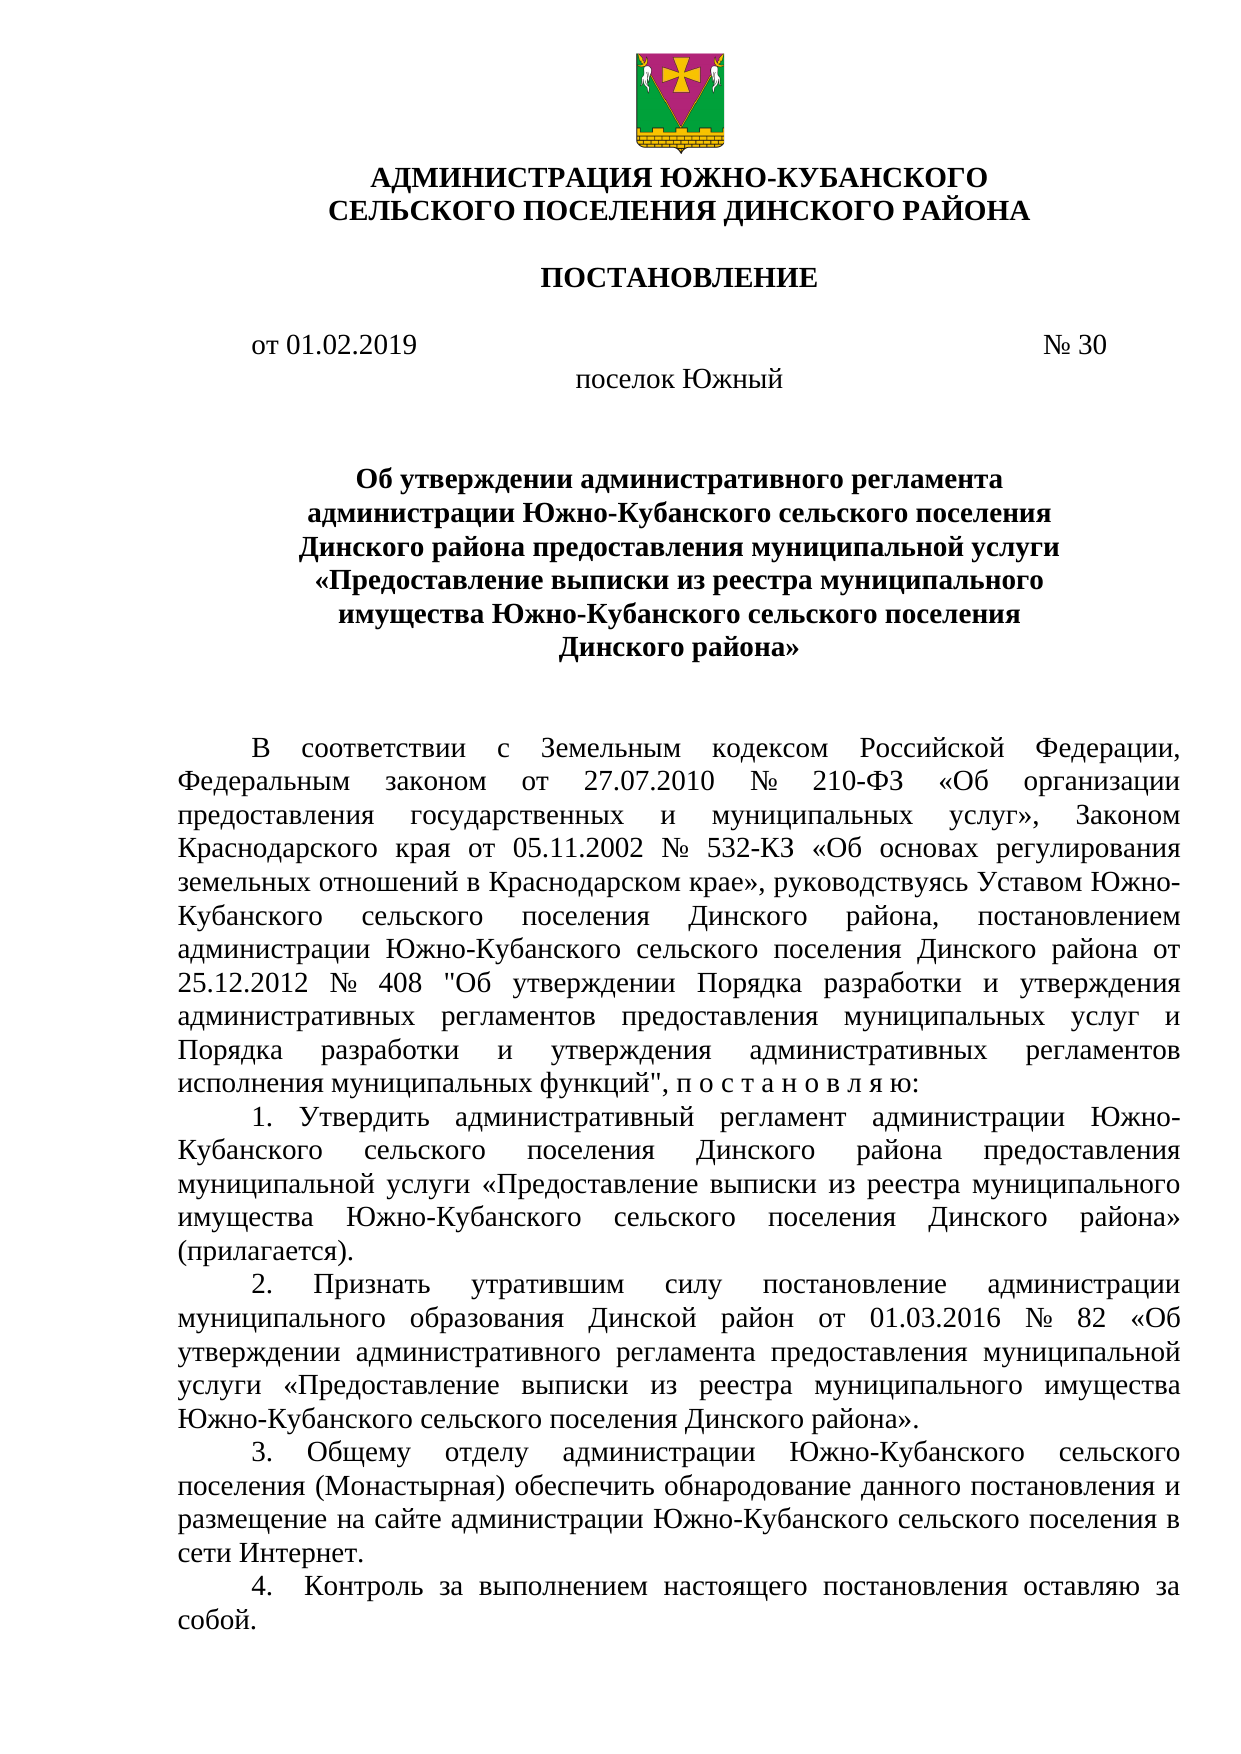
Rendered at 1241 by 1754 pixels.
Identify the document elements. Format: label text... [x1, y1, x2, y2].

text Динского района» [281, 629, 1078, 663]
text СЕЛЬСКОГО ПОСЕЛЕНИЯ ДИНСКОГО РАЙОНА [177, 193, 1181, 227]
text поселок Южный [177, 361, 1181, 394]
text от 01.02.2019 № 30 [177, 327, 1181, 361]
text ПОСТАНОВЛЕНИЕ [177, 260, 1181, 294]
text администрации Южно-Кубанского сельского поселения Динского района предоставления муниципальной услуги «Предоставление выписки из реестра муниципального имущества Южно-Кубанского сельского поселения [281, 495, 1078, 629]
text 1. Утвердить административный регламент администрации Южно-Кубанского сельского поселения Динского района предоставления муниципальной услуги «Предоставление выписки из реестра муниципального имущества Южно-Кубанского сельского поселения Динского района» (прилагается). [177, 1099, 1181, 1267]
text Об утверждении административного регламента [281, 462, 1078, 495]
text В соответствии с Земельным кодексом Российской Федерации, Федеральным законом от 27.07.2010 № 210-ФЗ «Об организации предоставления государственных и муниципальных услуг», Законом Краснодарского края от 05.11.2002 № 532-КЗ «Об основах регулирования земельных отношений в Краснодарском крае», руководствуясь Уставом Южно-Кубанского сельского поселения Динского района, постановлением администрации Южно-Кубанского сельского поселения Динского района от 25.12.2012 № 408 "Об утверждении Порядка разработки и утверждения административных регламентов предоставления муниципальных услуг и Порядка разработки и утверждения административных регламентов исполнения муниципальных функций", п о с т а н о в л я ю: [177, 730, 1181, 1099]
text 3. Общему отделу администрации Южно-Кубанского сельского поселения (Монастырная) обеспечить обнародование данного постановления и размещение на сайте администрации Южно-Кубанского сельского поселения в сети Интернет. [177, 1434, 1181, 1568]
text АДМИНИСТРАЦИЯ ЮЖНО-КУБАНСКОГО [177, 160, 1181, 193]
text 2. Признать утратившим силу постановление администрации муниципального образования Динской район от 01.03.2016 № 82 «Об утверждении административного регламента предоставления муниципальной услуги «Предоставление выписки из реестра муниципального имущества Южно-Кубанского сельского поселения Динского района». [177, 1267, 1181, 1434]
text 4. Контроль за выполнением настоящего постановления оставляю за собой. [177, 1568, 1181, 1636]
